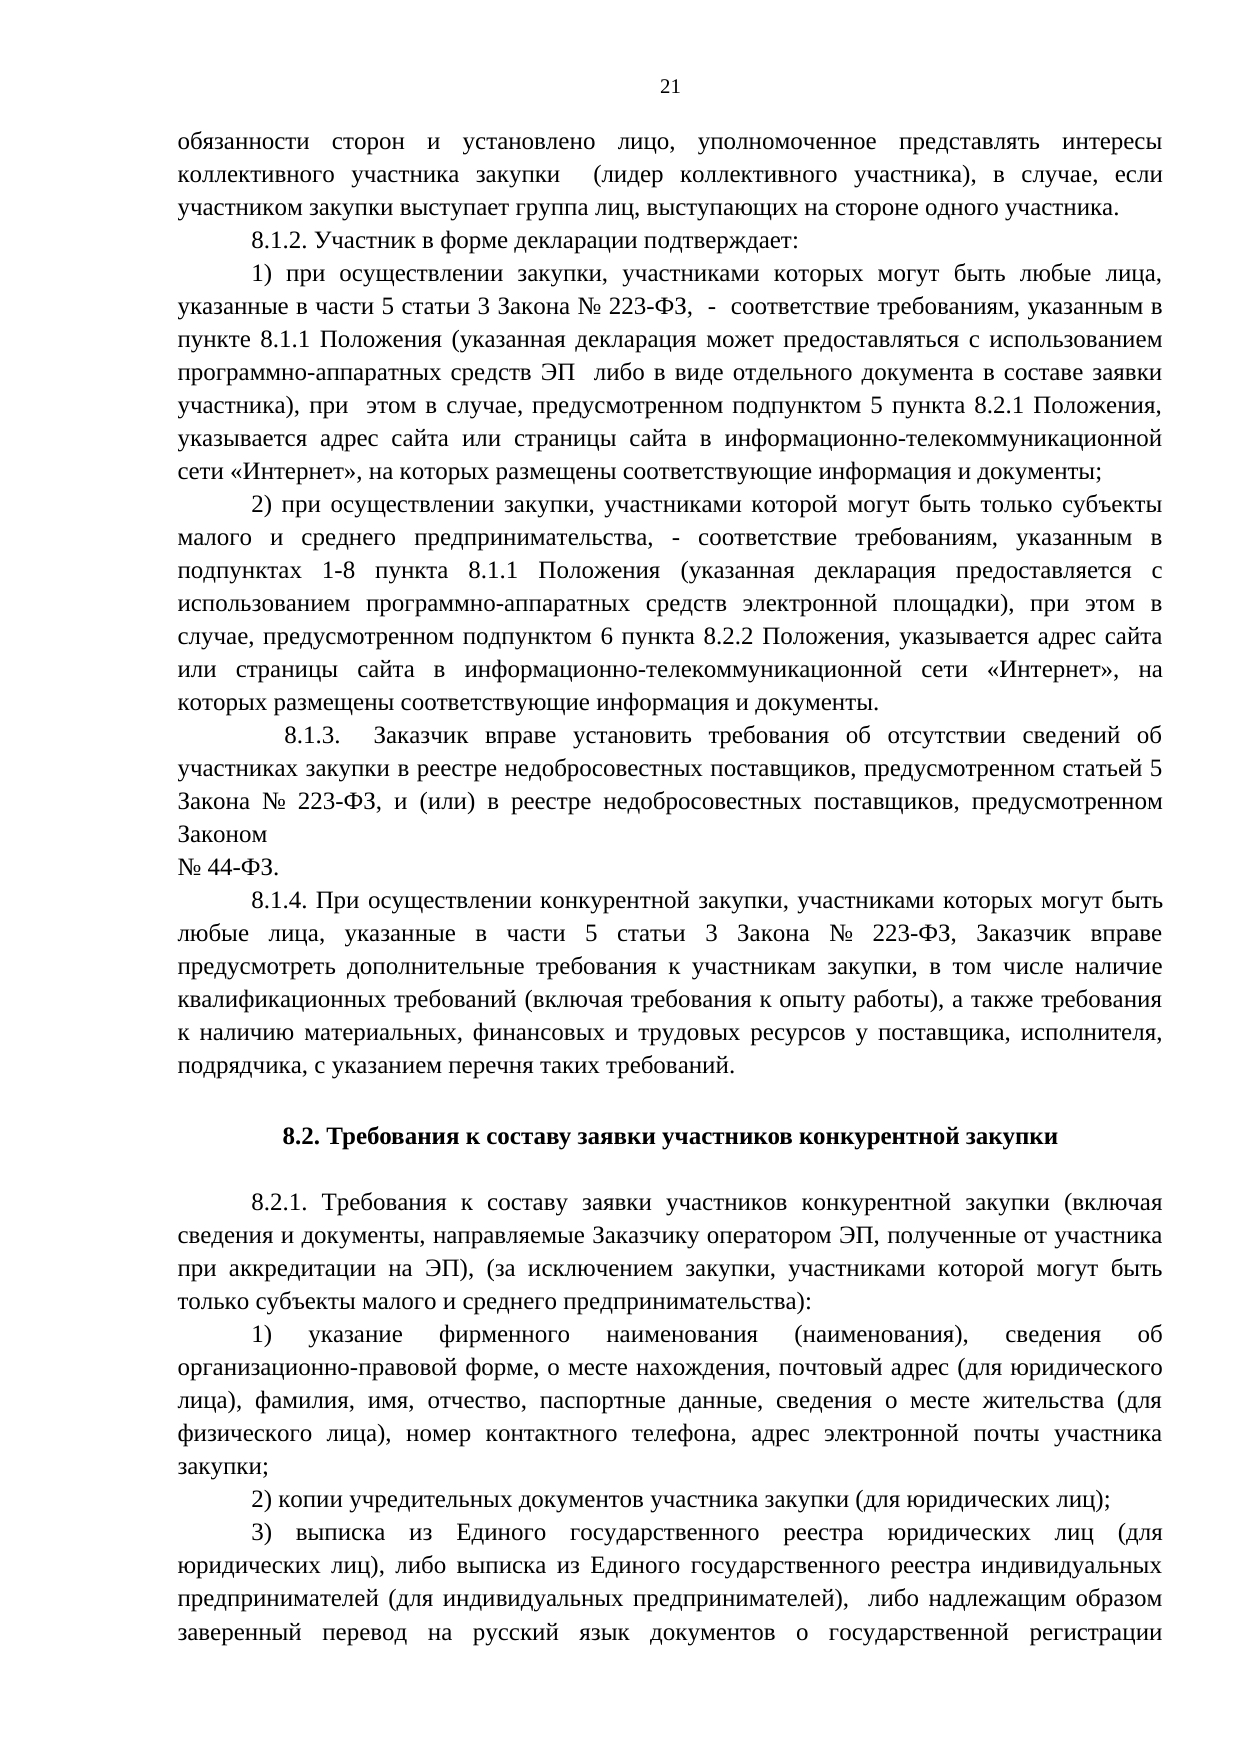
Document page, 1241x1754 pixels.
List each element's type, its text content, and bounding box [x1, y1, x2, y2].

text 8.2.1. Требования к составу заявки участников конкурентной закупки (включая сведения и документы, направляемые Заказчику оператором ЭП, полученные от участника при аккредитации на ЭП), (за исключением закупки, участниками которой могут быть только субъекты малого и среднего предпринимательства): [177, 1187, 1163, 1315]
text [177, 1517, 1163, 1645]
text 2) при осуществлении закупки, участниками которой могут быть только субъекты малого и среднего предпринимательства, - соответствие требованиям, указанным в подпунктах 1-8 пункта 8.1.1 Положения (указанная декларация предоставляется с использованием программно-аппаратных средств электронной площадки), при этом в случае, предусмотренном подпунктом 6 пункта 8.2.2 Положения, указывается адрес сайта или страницы сайта в информационно-телекоммуникационной сети «Интернет», на которых размещены соответствующие информация и документы. [177, 489, 1163, 716]
text 8.1.3. Заказчик вправе установить требования об отсутствии сведений об участниках закупки в реестре недобросовестных поставщиков, предусмотренном статьей 5 Закона № 223-ФЗ, и (или) в реестре недобросовестных поставщиков, предусмотренном Законом № 44-ФЗ. [177, 720, 1163, 881]
text 1) при осуществлении закупки, участниками которых могут быть любые лица, указанные в части 5 статьи 3 Закона № 223-ФЗ, - соответствие требованиям, указанным в пункте 8.1.1 Положения (указанная декларация может предоставляться с использованием программно-аппаратных средств ЭП либо в виде отдельного документа в составе заявки участника), при этом в случае, предусмотренном подпунктом 5 пункта 8.2.1 Положения, указывается адрес сайта или страницы сайта в информационно-телекоммуникационной сети «Интернет», на которых размещены соответствующие информация и документы; [177, 258, 1163, 485]
text 8.1.2. Участник в форме декларации подтверждает: [177, 225, 1163, 254]
text 8.1.4. При осуществлении конкурентной закупки, участниками которых могут быть любые лица, указанные в части 5 статьи 3 Закона № 223-ФЗ, Заказчик вправе предусмотреть дополнительные требования к участникам закупки, в том числе наличие квалификационных требований (включая требования к опыту работы), а также требования к наличию материальных, финансовых и трудовых ресурсов у поставщика, исполнителя, подрядчика, с указанием перечня таких требований. [177, 885, 1163, 1079]
text 1) указание фирменного наименования (наименования), сведения об организационно-правовой форме, о месте нахождения, почтовый адрес (для юридического лица), фамилия, имя, отчество, паспортные данные, сведения о месте жительства (для физического лица), номер контактного телефона, адрес электронной почты участника закупки; [177, 1319, 1163, 1480]
text 2) копии учредительных документов участника закупки (для юридических лиц); [177, 1484, 1163, 1513]
subtitle 8.2. Требования к составу заявки участников конкурентной закупки [177, 1121, 1163, 1150]
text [177, 126, 1163, 221]
